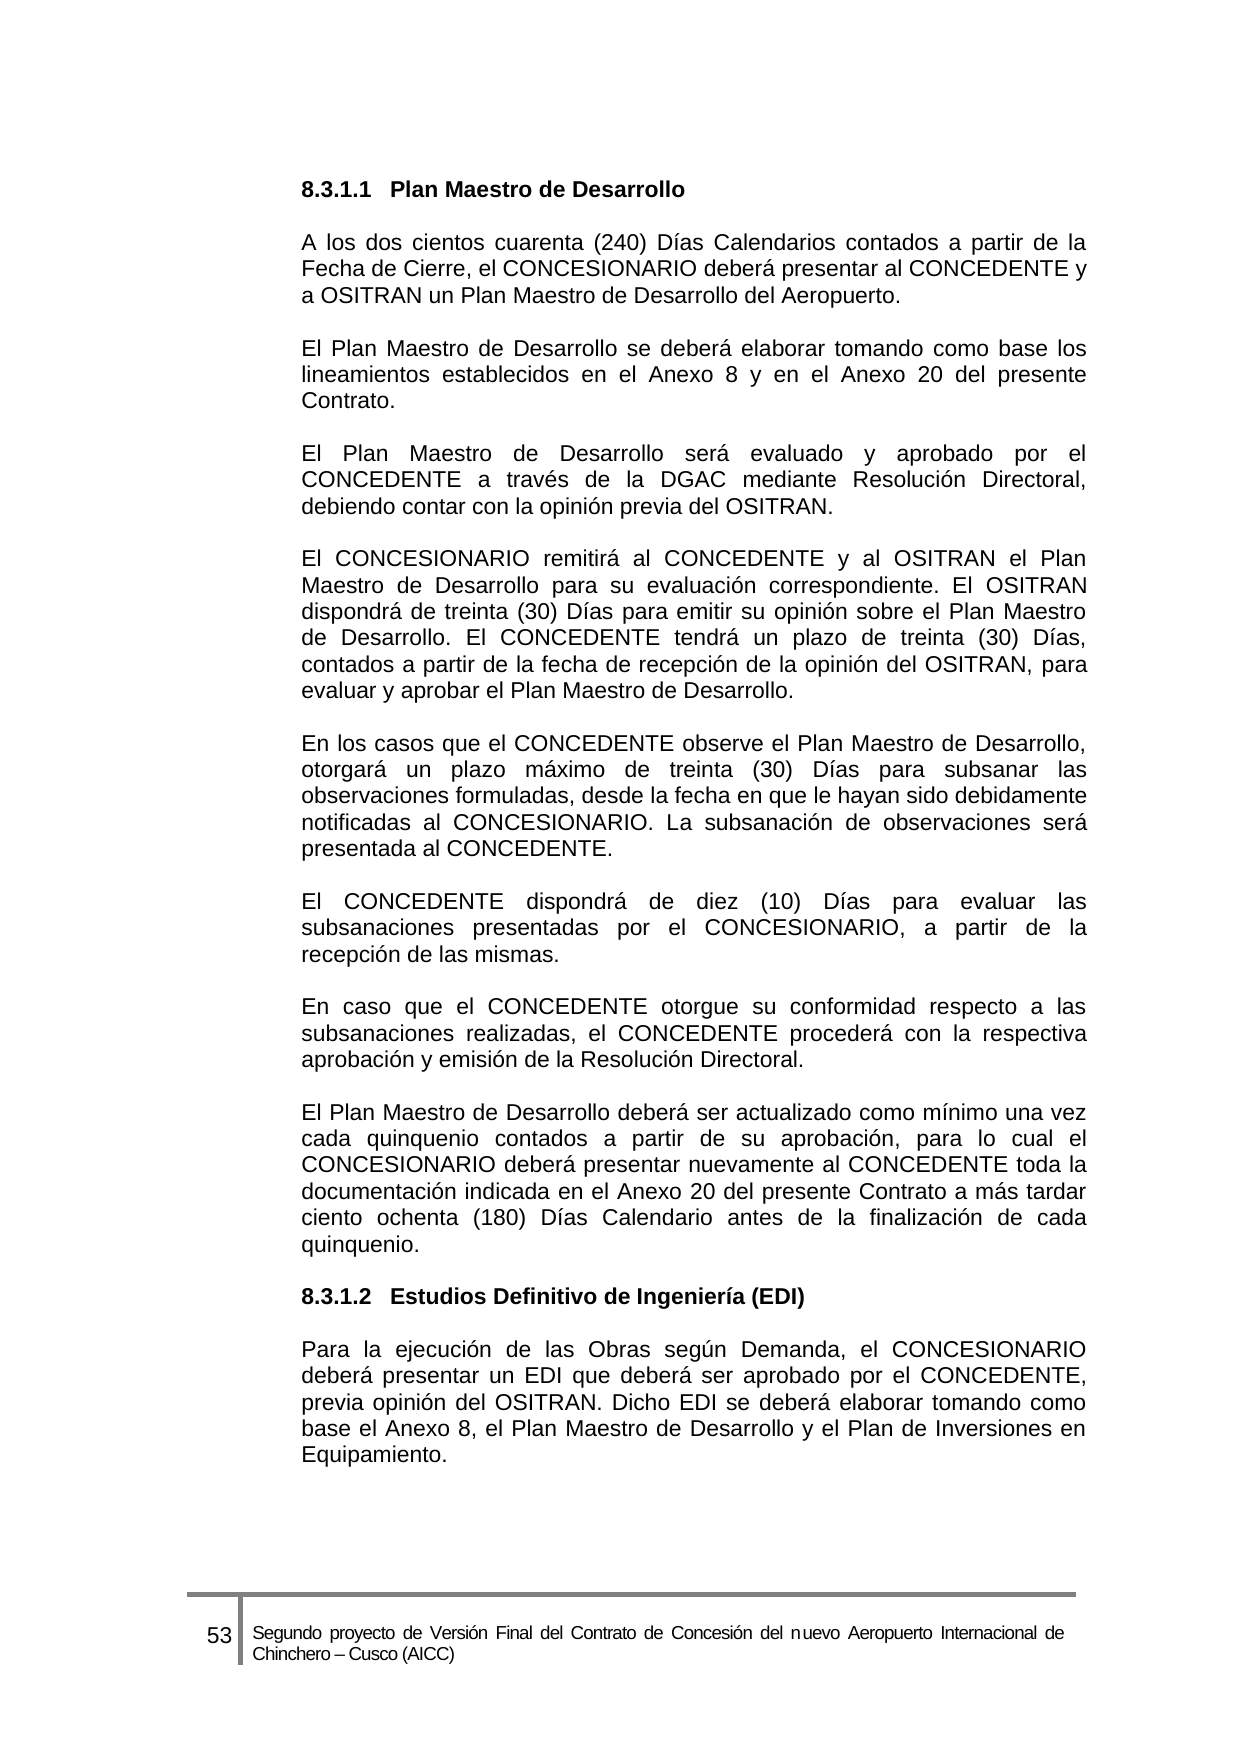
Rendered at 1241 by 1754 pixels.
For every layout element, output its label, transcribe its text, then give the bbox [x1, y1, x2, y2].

text En caso que el CONCEDENTE otorgue su conformidad respecto a las subsanaciones realizadas, el CONCEDENTE procederá con la respectiva aprobación y emisión de la Resolución Directoral. [301, 993, 1087, 1072]
list Estudios Definitivo de Ingeniería (EDI) [301, 1283, 1087, 1309]
text El CONCEDENTE dispondrá de diez (10) Días para evaluar las subsanaciones presentadas por el CONCESIONARIO, a partir de la recepción de las mismas. [301, 888, 1087, 967]
text A los dos cientos cuarenta (240) Días Calendarios contados a partir de la Fecha de Cierre, el CONCESIONARIO deberá presentar al CONCEDENTE y a OSITRAN un Plan Maestro de Desarrollo del Aeropuerto. [301, 229, 1087, 308]
text Para la ejecución de las Obras según Demanda, el CONCESIONARIO deberá presentar un EDI que deberá ser aprobado por el CONCEDENTE, previa opinión del OSITRAN. Dicho EDI se deberá elaborar tomando como base el Anexo 8, el Plan Maestro de Desarrollo y el Plan de Inversiones en Equipamiento. [301, 1336, 1087, 1468]
list Plan Maestro de Desarrollo [301, 176, 1087, 203]
text El Plan Maestro de Desarrollo será evaluado y aprobado por el CONCEDENTE a través de la DGAC mediante Resolución Directoral, debiendo contar con la opinión previa del OSITRAN. [301, 440, 1087, 519]
text El Plan Maestro de Desarrollo se deberá elaborar tomando como base los lineamientos establecidos en el Anexo 8 y en el Anexo 20 del presente Contrato. [301, 334, 1087, 413]
text El CONCESIONARIO remitirá al CONCEDENTE y al OSITRAN el Plan Maestro de Desarrollo para su evaluación correspondiente. El OSITRAN dispondrá de treinta (30) Días para emitir su opinión sobre el Plan Maestro de Desarrollo. El CONCEDENTE tendrá un plazo de treinta (30) Días, contados a partir de la fecha de recepción de la opinión del OSITRAN, para evaluar y aprobar el Plan Maestro de Desarrollo. [301, 545, 1087, 703]
text El Plan Maestro de Desarrollo deberá ser actualizado como mínimo una vez cada quinquenio contados a partir de su aprobación, para lo cual el CONCESIONARIO deberá presentar nuevamente al CONCEDENTE toda la documentación indicada en el Anexo 20 del presente Contrato a más tardar ciento ochenta (180) Días Calendario antes de la finalización de cada quinquenio. [301, 1099, 1087, 1257]
text En los casos que el CONCEDENTE observe el Plan Maestro de Desarrollo, otorgará un plazo máximo de treinta (30) Días para subsanar las observaciones formuladas, desde la fecha en que le hayan sido debidamente notificadas al CONCESIONARIO. La subsanación de observaciones será presentada al CONCEDENTE. [301, 730, 1087, 862]
